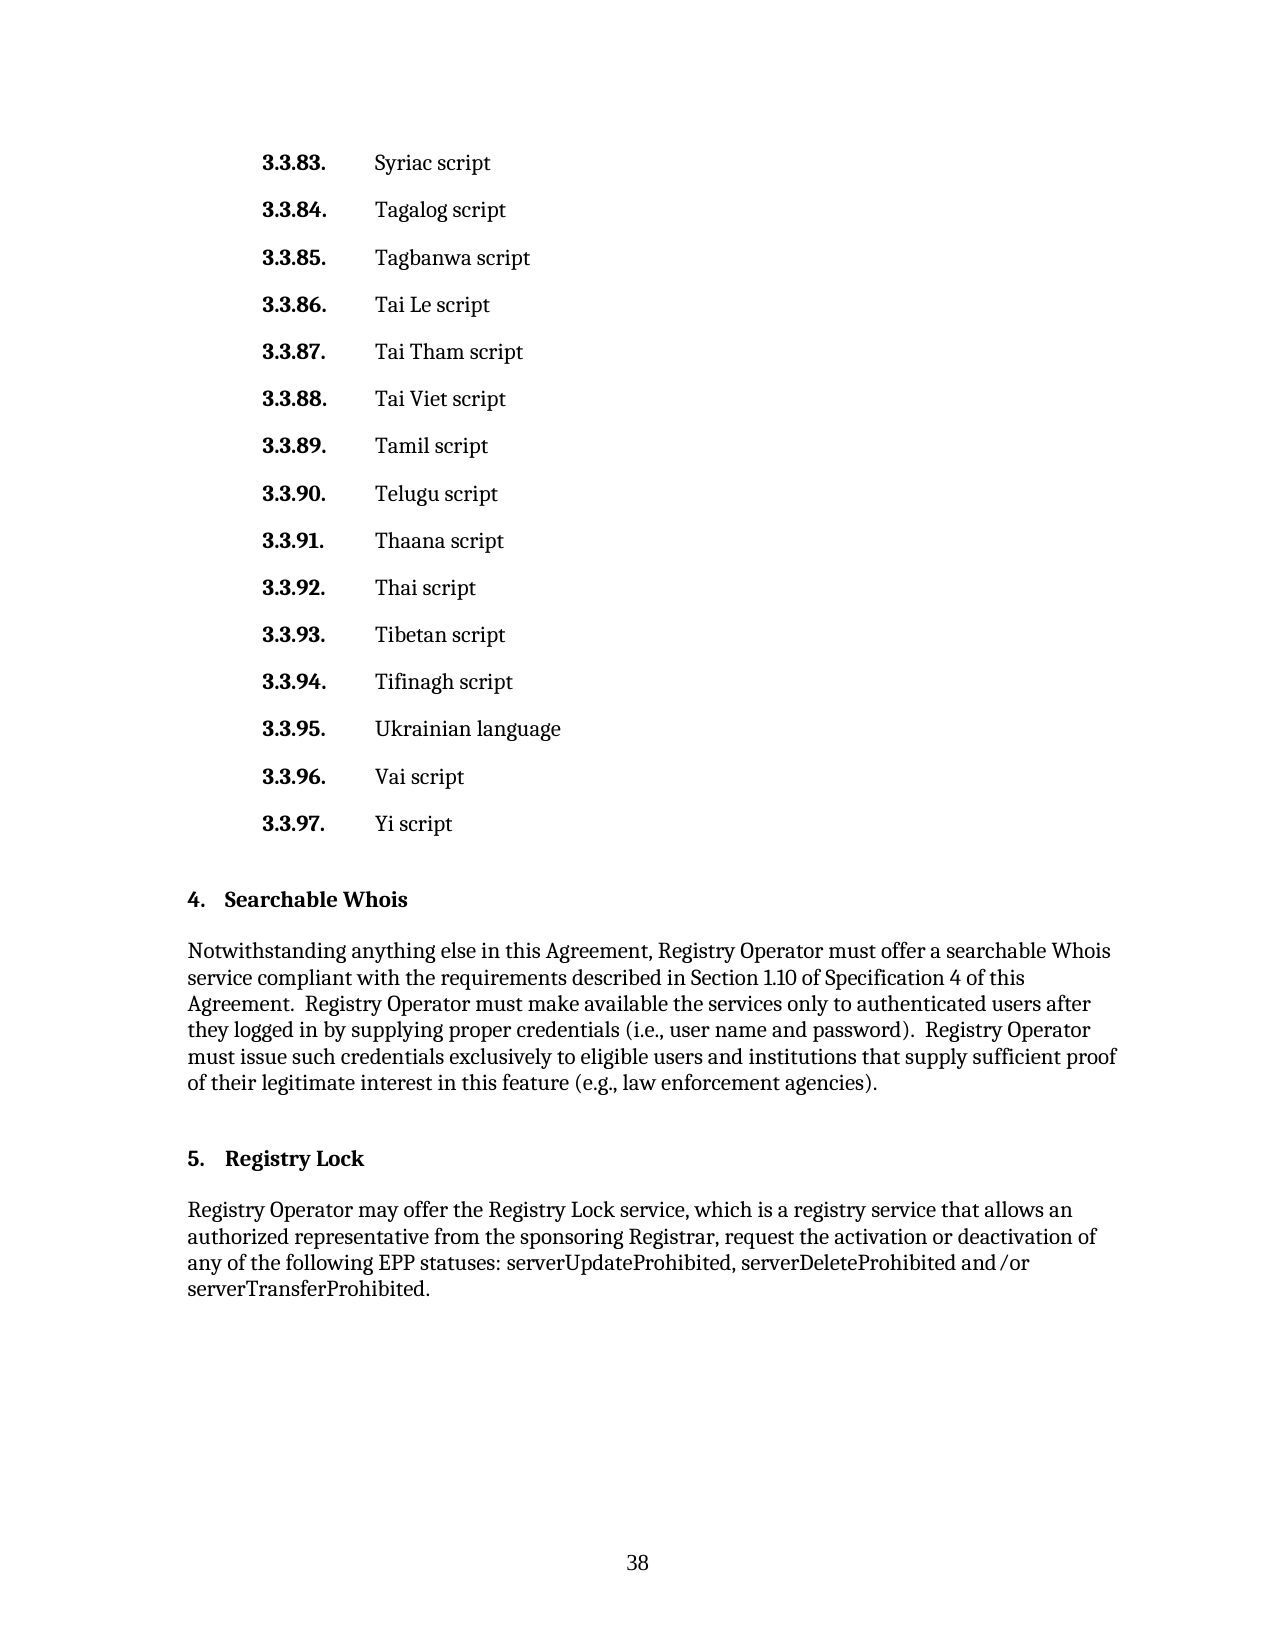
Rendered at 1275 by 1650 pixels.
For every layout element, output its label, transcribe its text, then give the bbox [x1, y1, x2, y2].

list Yi script [262, 811, 1125, 837]
list Thai script [262, 575, 1125, 601]
list Tibetan script [262, 622, 1125, 648]
text Registry Operator may offer the Registry Lock service, which is a registry service that allows an authorized representative from the sponsoring Registrar, request the activation or deactivation of any of the following EPP statuses: serverUpdateProhibited, serverDeleteProhibited and⁄or serverTransferProhibited. [187, 1197, 1125, 1303]
list Thaana script [262, 527, 1125, 554]
list Tai Tham script [262, 339, 1125, 365]
list Registry Lock [187, 1146, 1125, 1172]
list Tifinagh script [262, 669, 1125, 695]
list Searchable Whois [187, 887, 1125, 913]
list Syriac script [262, 150, 1125, 176]
list Ukrainian language [262, 716, 1125, 743]
list Tagbanwa script [262, 244, 1125, 271]
list Vai script [262, 763, 1125, 790]
list Tamil script [262, 433, 1125, 459]
list Telugu script [262, 480, 1125, 507]
list Tai Le script [262, 292, 1125, 318]
list Tagalog script [262, 197, 1125, 223]
list Tai Viet script [262, 386, 1125, 412]
text Notwithstanding anything else in this Agreement, Registry Operator must offer a searchable Whois service compliant with the requirements described in Section 1.10 of Specification 4 of this Agreement. Registry Operator must make available the services only to authenticated users after they logged in by supplying proper credentials (i.e., user name and password). Registry Operator must issue such credentials exclusively to eligible users and institutions that supply sufficient proof of their legitimate interest in this feature (e.g., law enforcement agencies). [187, 938, 1125, 1096]
